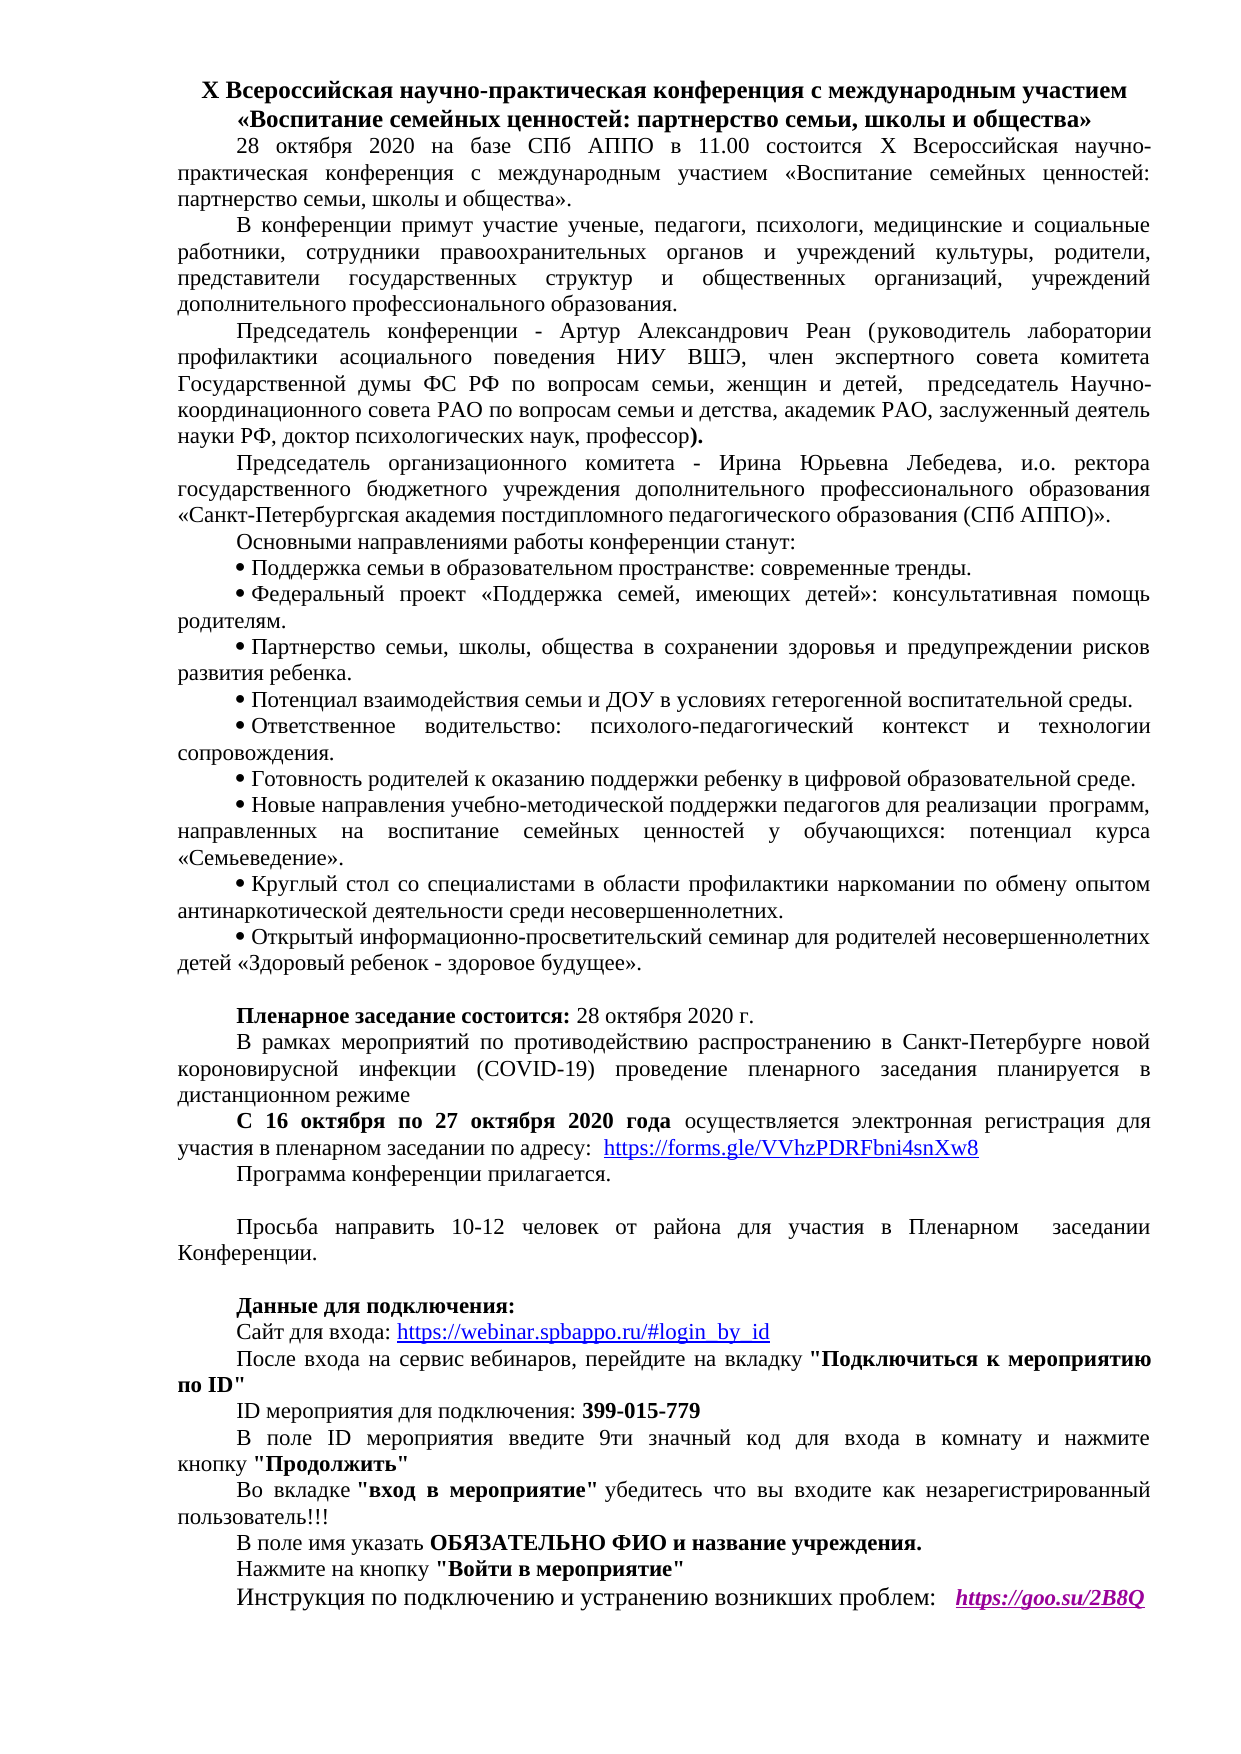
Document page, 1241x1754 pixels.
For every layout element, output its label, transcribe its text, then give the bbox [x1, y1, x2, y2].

list Партнерство семьи, школы, общества в сохранении здоровья и предупреждении рисков развития ребенка. [177, 633, 1152, 686]
text Данные для подключения: [177, 1292, 1152, 1318]
text С 16 октября по 27 октября 2020 года осуществляется электронная регистрация для участия в пленарном заседании по адресу: https://forms.gle/VVhzPDRFbni4snXw8 [177, 1107, 1152, 1160]
text Пленарное заседание состоится: 28 октября . [177, 1002, 1152, 1028]
text Программа конференции прилагается. [177, 1160, 1152, 1187]
text Нажмите на кнопку "Войти в мероприятие" [177, 1556, 1152, 1582]
text В поле ID мероприятия введите 9ти значный код для входа в комнату и нажмите кнопку "Продолжить" [177, 1424, 1152, 1476]
text «Воспитание семейных ценностей: партнерство семьи, школы и общества» [177, 104, 1152, 132]
list Готовность родителей к оказанию поддержки ребенку в цифровой образовательной среде. [177, 765, 1152, 791]
list Поддержка семьи в образовательном пространстве: современные тренды. [177, 554, 1152, 580]
text Инструкция по подключению и устранению возникших проблем: https://goo.su/2B8Q [177, 1582, 1152, 1611]
list Потенциал взаимодействия семьи и ДОУ в условиях гетерогенной воспитательной среды. [177, 686, 1152, 712]
list Открытый информационно-просветительский семинар для родителей несовершеннолетних детей «Здоровый ребенок - здоровое будущее». [177, 923, 1152, 976]
text В конференции примут участие ученые, педагоги, психологи, медицинские и социальные работники, сотрудники правоохранительных органов и учреждений культуры, родители, представители государственных структур и общественных организаций, учреждений дополнительного профессионального образования. [177, 211, 1152, 317]
text X Всероссийская научно-практическая конференция с международным участием [177, 75, 1152, 104]
text Просьба направить 10-12 человек от района для участия в Пленарном заседании Конференции. [177, 1213, 1152, 1266]
text Сайт для входа: https://webinar.spbappo.ru/#login_by_id [177, 1318, 1152, 1345]
text В поле имя указать ОБЯЗАТЕЛЬНО ФИО и название учреждения. [177, 1529, 1152, 1556]
text ID мероприятия для подключения: 399-015-779 [177, 1397, 1152, 1424]
text Председатель конференции - Артур Александрович Реан (руководитель лаборатории профилактики асоциального поведения НИУ ВШЭ, член экспертного совета комитета Государственной думы ФС РФ по вопросам семьи, женщин и детей, председатель Научно-координационного совета РАО по вопросам семьи и детства, академик РАО, заслуженный деятель науки РФ, доктор психологических наук, профессор). [177, 317, 1152, 449]
text Во вкладке "вход в мероприятие" убедитесь что вы входите как незарегистрированный пользователь!!! [177, 1476, 1152, 1529]
list Круглый стол со специалистами в области профилактики наркомании по обмену опытом антинаркотической деятельности среди несовершеннолетних. [177, 870, 1152, 923]
list Ответственное водительство: психолого-педагогический контекст и технологии сопровождения. [177, 712, 1152, 765]
text В рамках мероприятий по противодействию распространению в Санкт-Петербурге новой короновирусной инфекции (COVID-19) проведение пленарного заседания планируется в дистанционном режиме [177, 1028, 1152, 1107]
list Новые направления учебно-методической поддержки педагогов для реализации программ, направленных на воспитание семейных ценностей у обучающихся: потенциал курса «Семьеведение». [177, 791, 1152, 870]
text 28 октября 2020 на базе СПб АППО в 11.00 состоится X Всероссийская научно-практическая конференция с международным участием «Воспитание семейных ценностей: партнерство семьи, школы и общества». [177, 132, 1152, 211]
text Председатель организационного комитета - Ирина Юрьевна Лебедева, и.о. ректора государственного бюджетного учреждения дополнительного профессионального образования «Санкт-Петербургская академия постдипломного педагогического образования (СПб АППО)». [177, 449, 1152, 528]
text После входа на сервис вебинаров, перейдите на вкладку "Подключиться к мероприятию по ID" [177, 1345, 1152, 1397]
text Основными направлениями работы конференции станут: [177, 528, 1152, 554]
list Федеральный проект «Поддержка семей, имеющих детей»: консультативная помощь родителям. [177, 580, 1152, 633]
